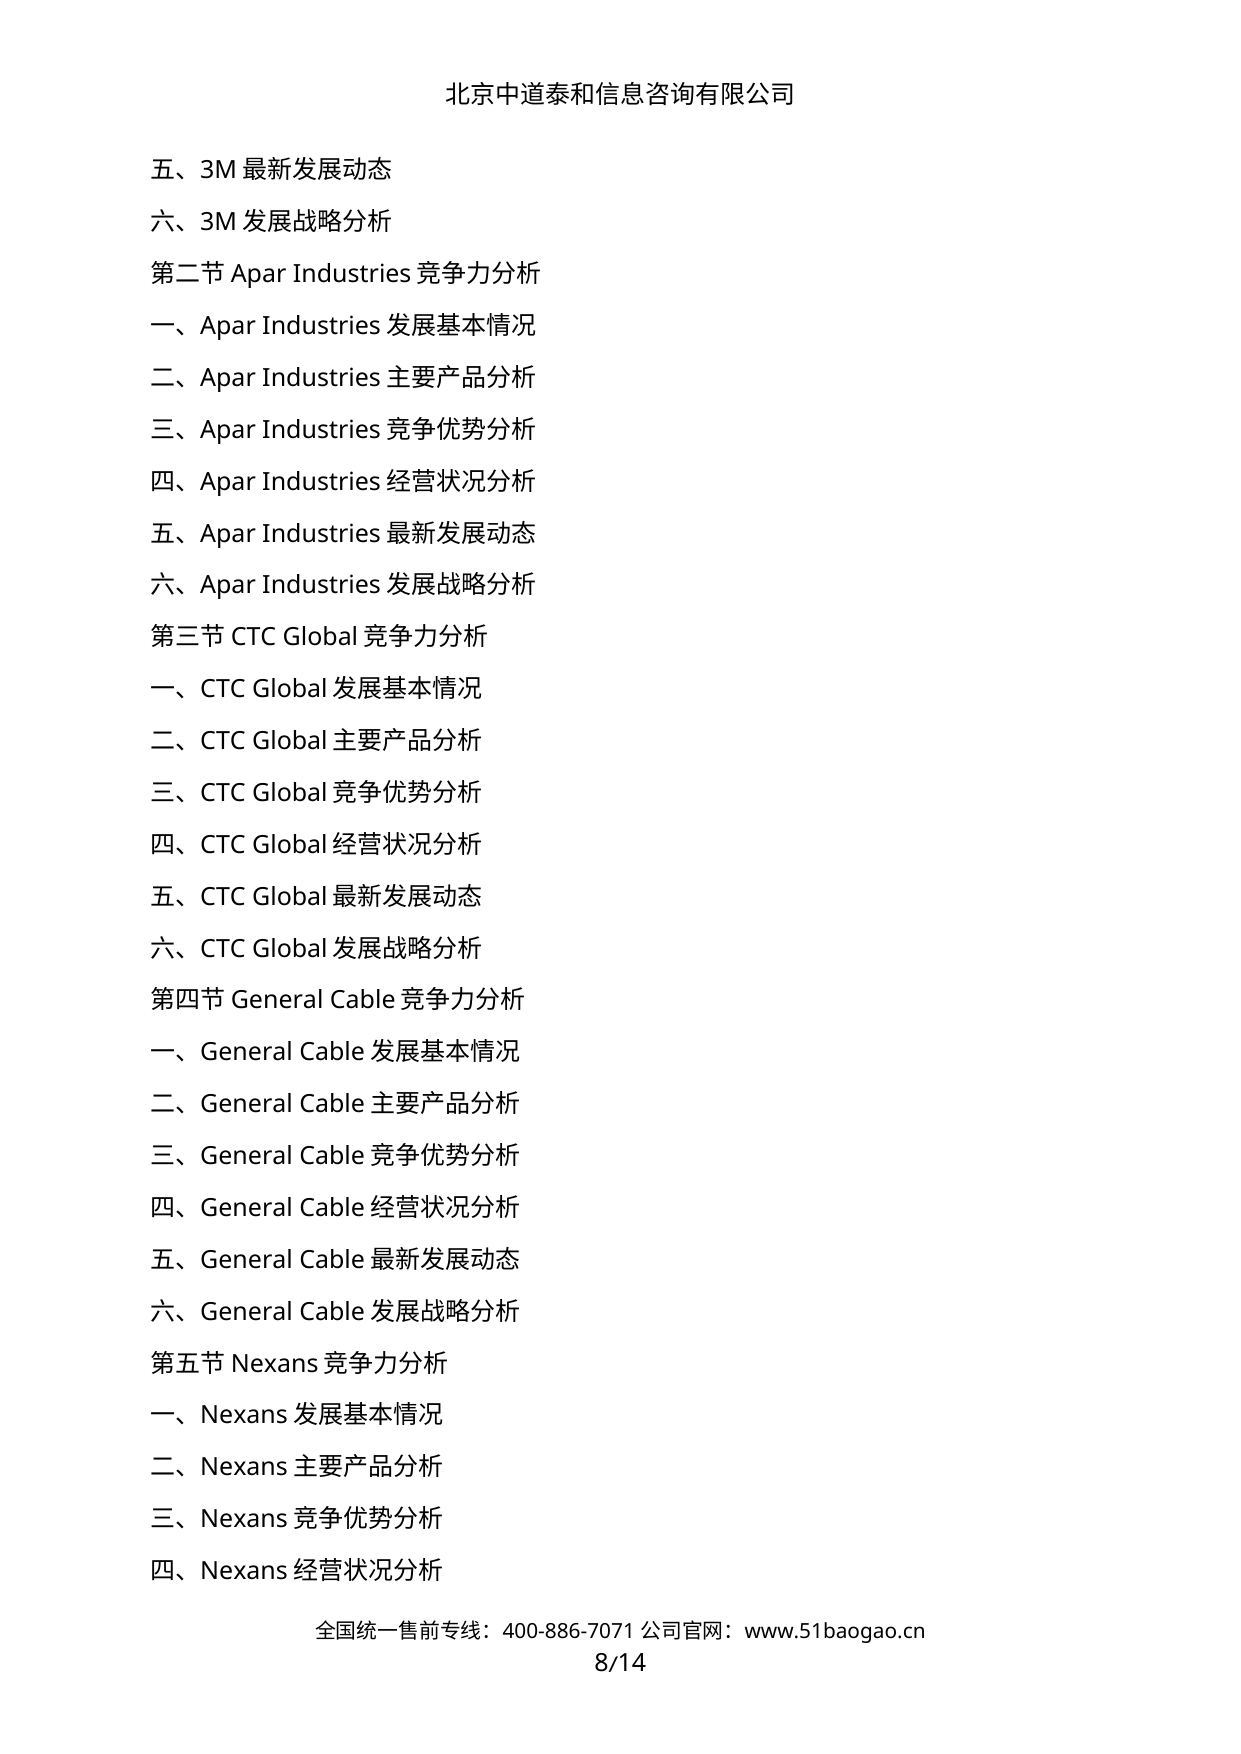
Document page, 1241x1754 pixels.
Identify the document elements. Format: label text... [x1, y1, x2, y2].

text 第二节 Apar Industries竞争力分析 [150, 254, 1090, 290]
text 六、General Cable发展战略分析 [150, 1291, 1090, 1327]
text 第四节 General Cable竞争力分析 [150, 980, 1090, 1016]
text 一、Nexans发展基本情况 [150, 1395, 1090, 1431]
text 四、Nexans经营状况分析 [150, 1551, 1090, 1587]
text 五、CTC Global最新发展动态 [150, 876, 1090, 912]
text 第三节 CTC Global竞争力分析 [150, 617, 1090, 653]
text 一、Apar Industries发展基本情况 [150, 306, 1090, 342]
text 二、General Cable主要产品分析 [150, 1084, 1090, 1120]
text 三、General Cable竞争优势分析 [150, 1136, 1090, 1172]
text 二、Apar Industries主要产品分析 [150, 357, 1090, 394]
text 五、Apar Industries最新发展动态 [150, 513, 1090, 549]
text 五、3M最新发展动态 [150, 150, 1090, 186]
text 第五节 Nexans竞争力分析 [150, 1343, 1090, 1379]
text 四、General Cable经营状况分析 [150, 1187, 1090, 1224]
text 三、Nexans竞争优势分析 [150, 1499, 1090, 1535]
text 一、CTC Global发展基本情况 [150, 669, 1090, 705]
text 四、CTC Global经营状况分析 [150, 824, 1090, 861]
text 四、Apar Industries经营状况分析 [150, 461, 1090, 497]
text 六、3M发展战略分析 [150, 202, 1090, 238]
text 三、CTC Global竞争优势分析 [150, 772, 1090, 809]
text 二、CTC Global主要产品分析 [150, 721, 1090, 757]
text 六、Apar Industries发展战略分析 [150, 565, 1090, 601]
text 二、Nexans主要产品分析 [150, 1447, 1090, 1483]
text 五、General Cable最新发展动态 [150, 1239, 1090, 1276]
text 三、Apar Industries竞争优势分析 [150, 409, 1090, 446]
text 六、CTC Global发展战略分析 [150, 928, 1090, 964]
text 一、General Cable发展基本情况 [150, 1032, 1090, 1068]
